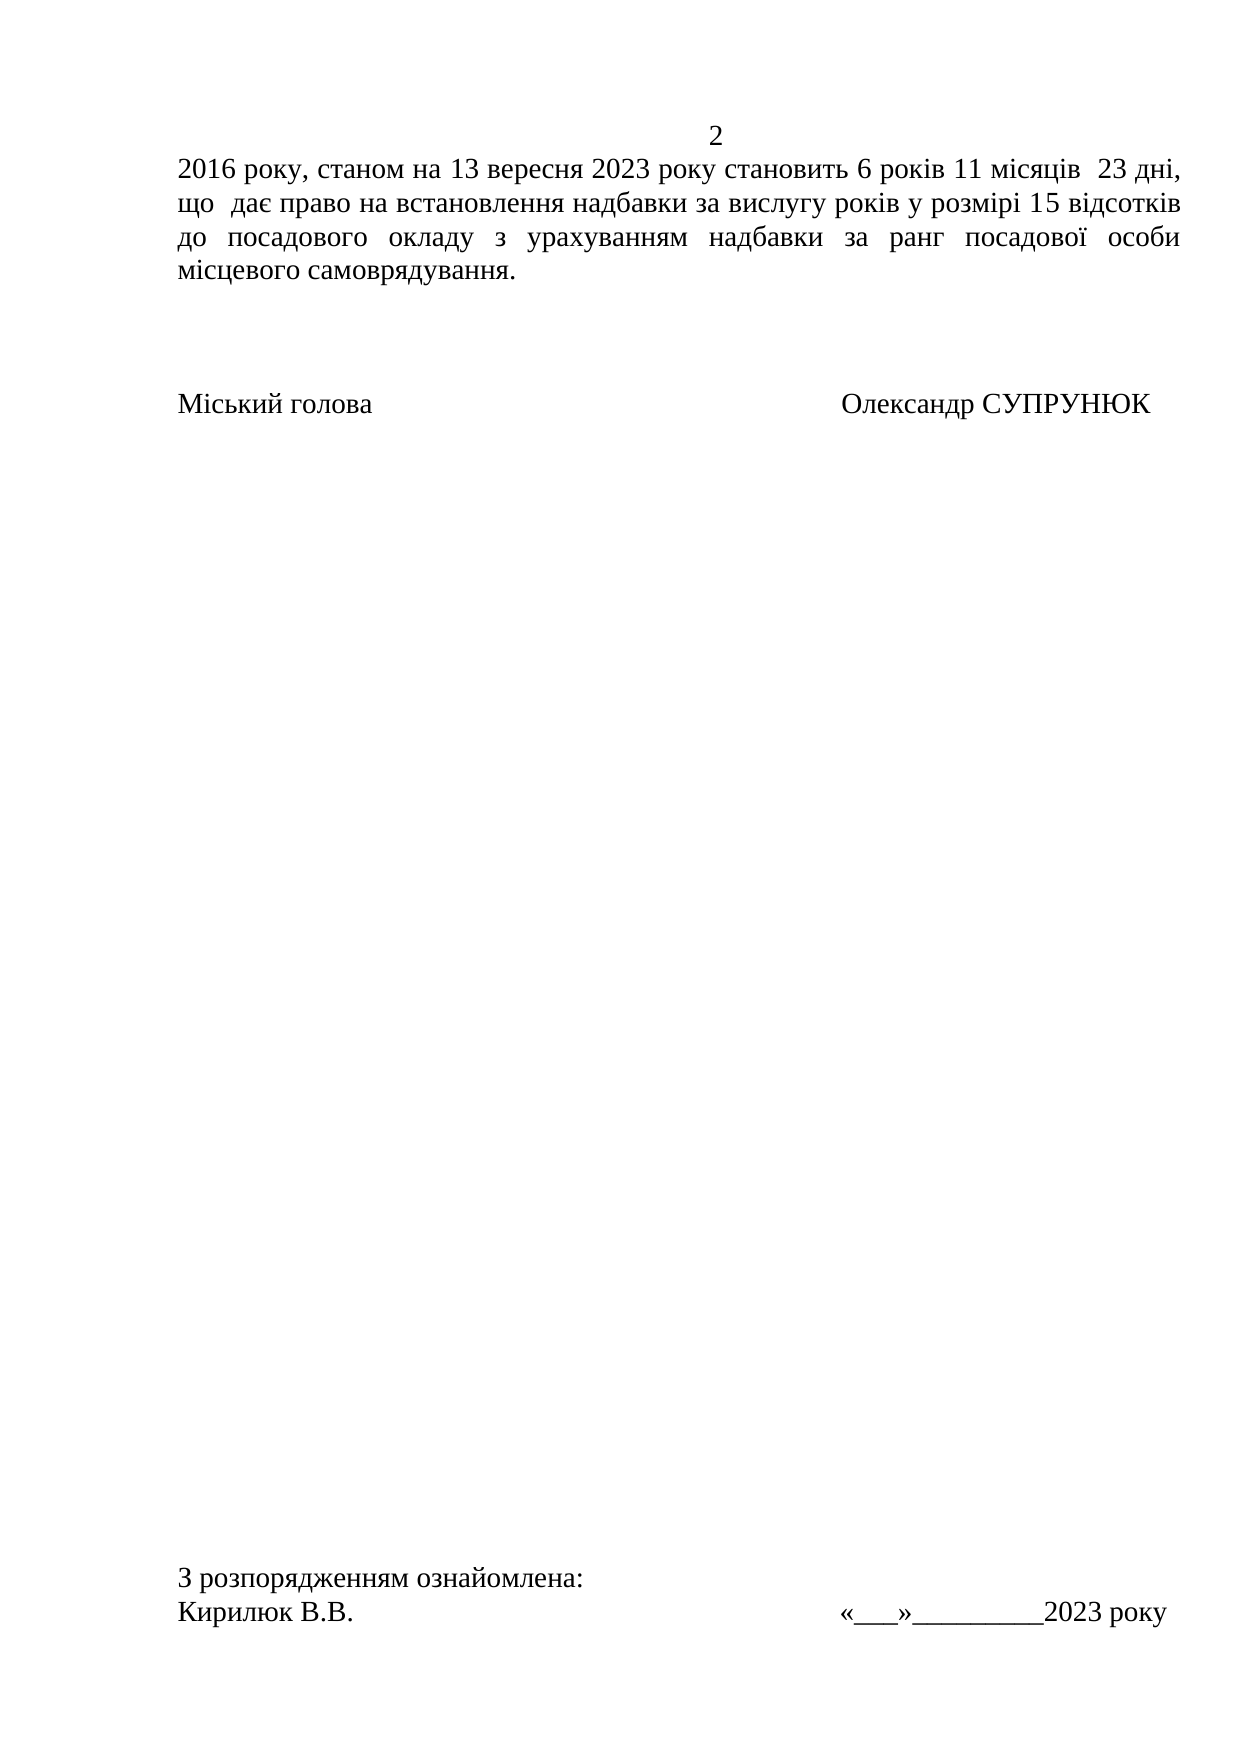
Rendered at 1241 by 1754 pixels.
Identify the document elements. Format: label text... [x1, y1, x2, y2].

text 2 [177, 118, 1181, 152]
text Міський голова Олександр СУПРУНЮК [177, 386, 1181, 420]
text 2016 року, станом на 13 вересня 2023 року становить 6 років 11 місяців 23 дні, що дає право на встановлення надбавки за вислугу років у розмірі 15 відсотків до посадового окладу з урахуванням надбавки за ранг посадової особи місцевого самоврядування. [177, 152, 1181, 286]
text Кирилюк В.В. «___»_________2023 року [177, 1594, 1181, 1627]
text З розпорядженням ознайомлена: [177, 1560, 1181, 1594]
